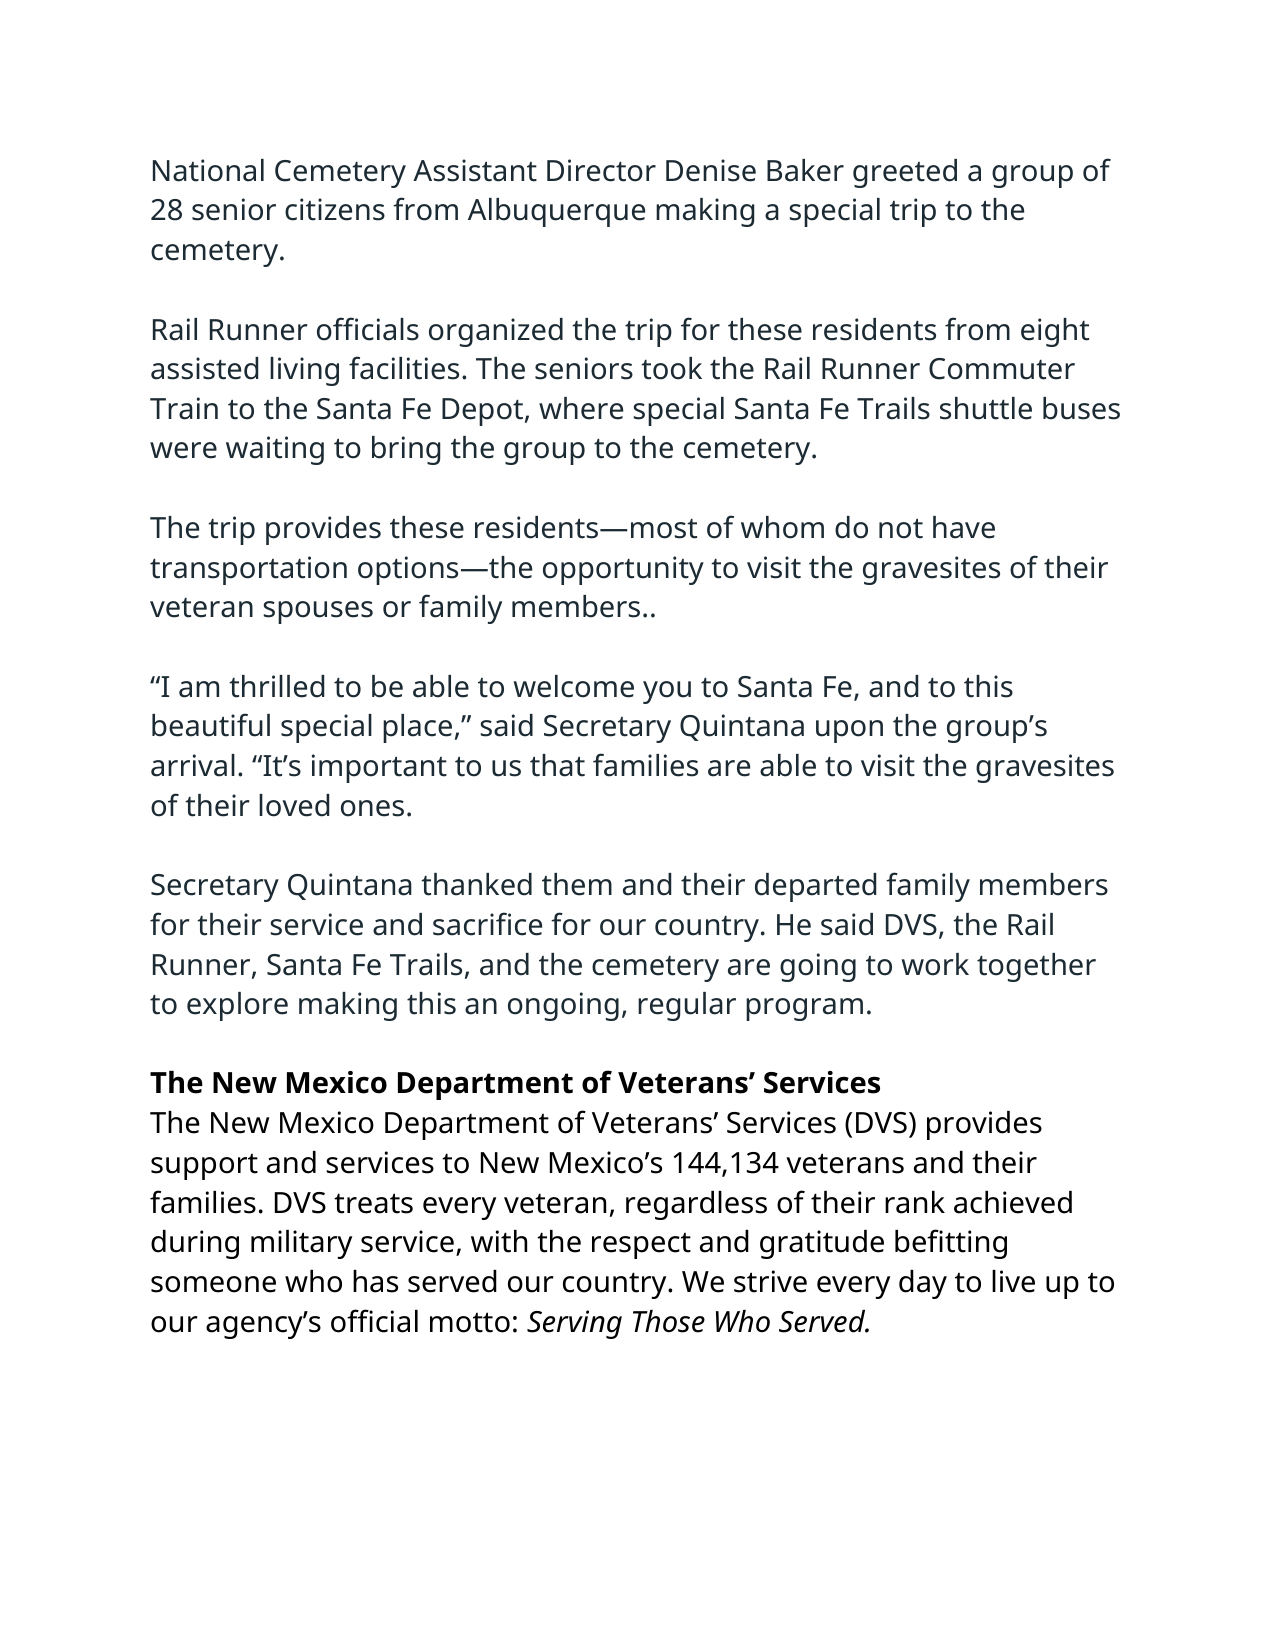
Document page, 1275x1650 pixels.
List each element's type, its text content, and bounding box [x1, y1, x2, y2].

text The New Mexico Department of Veterans’ Services (DVS) provides support and services to New Mexico’s 144,134 veterans and their families. DVS treats every veteran, regardless of their rank achieved during military service, with the respect and gratitude befitting someone who has served our country. We strive every day to live up to our agency’s official motto: Serving Those Who Served. [150, 1102, 1125, 1341]
text Rail Runner officials organized the trip for these residents from eight assisted living facilities. The seniors took the Rail Runner Commuter Train to the Santa Fe Depot, where special Santa Fe Trails shuttle buses were waiting to bring the group to the cemetery. [150, 269, 1125, 467]
text The New Mexico Department of Veterans’ Services [150, 1063, 1125, 1102]
text “I am thrilled to be able to welcome you to Santa Fe, and to this beautiful special place,” said Secretary Quintana upon the group’s arrival. “It’s important to us that families are able to visit the gravesites of their loved ones. [150, 666, 1125, 825]
text The trip provides these residents—most of whom do not have transportation options—the opportunity to visit the gravesites of their veteran spouses or family members.. [150, 507, 1125, 626]
text Secretary Quintana thanked them and their departed family members for their service and sacrifice for our country. He said DVS, the Rail Runner, Santa Fe Trails, and the cemetery are going to work together to explore making this an ongoing, regular program. [150, 864, 1125, 1023]
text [150, 150, 1125, 269]
